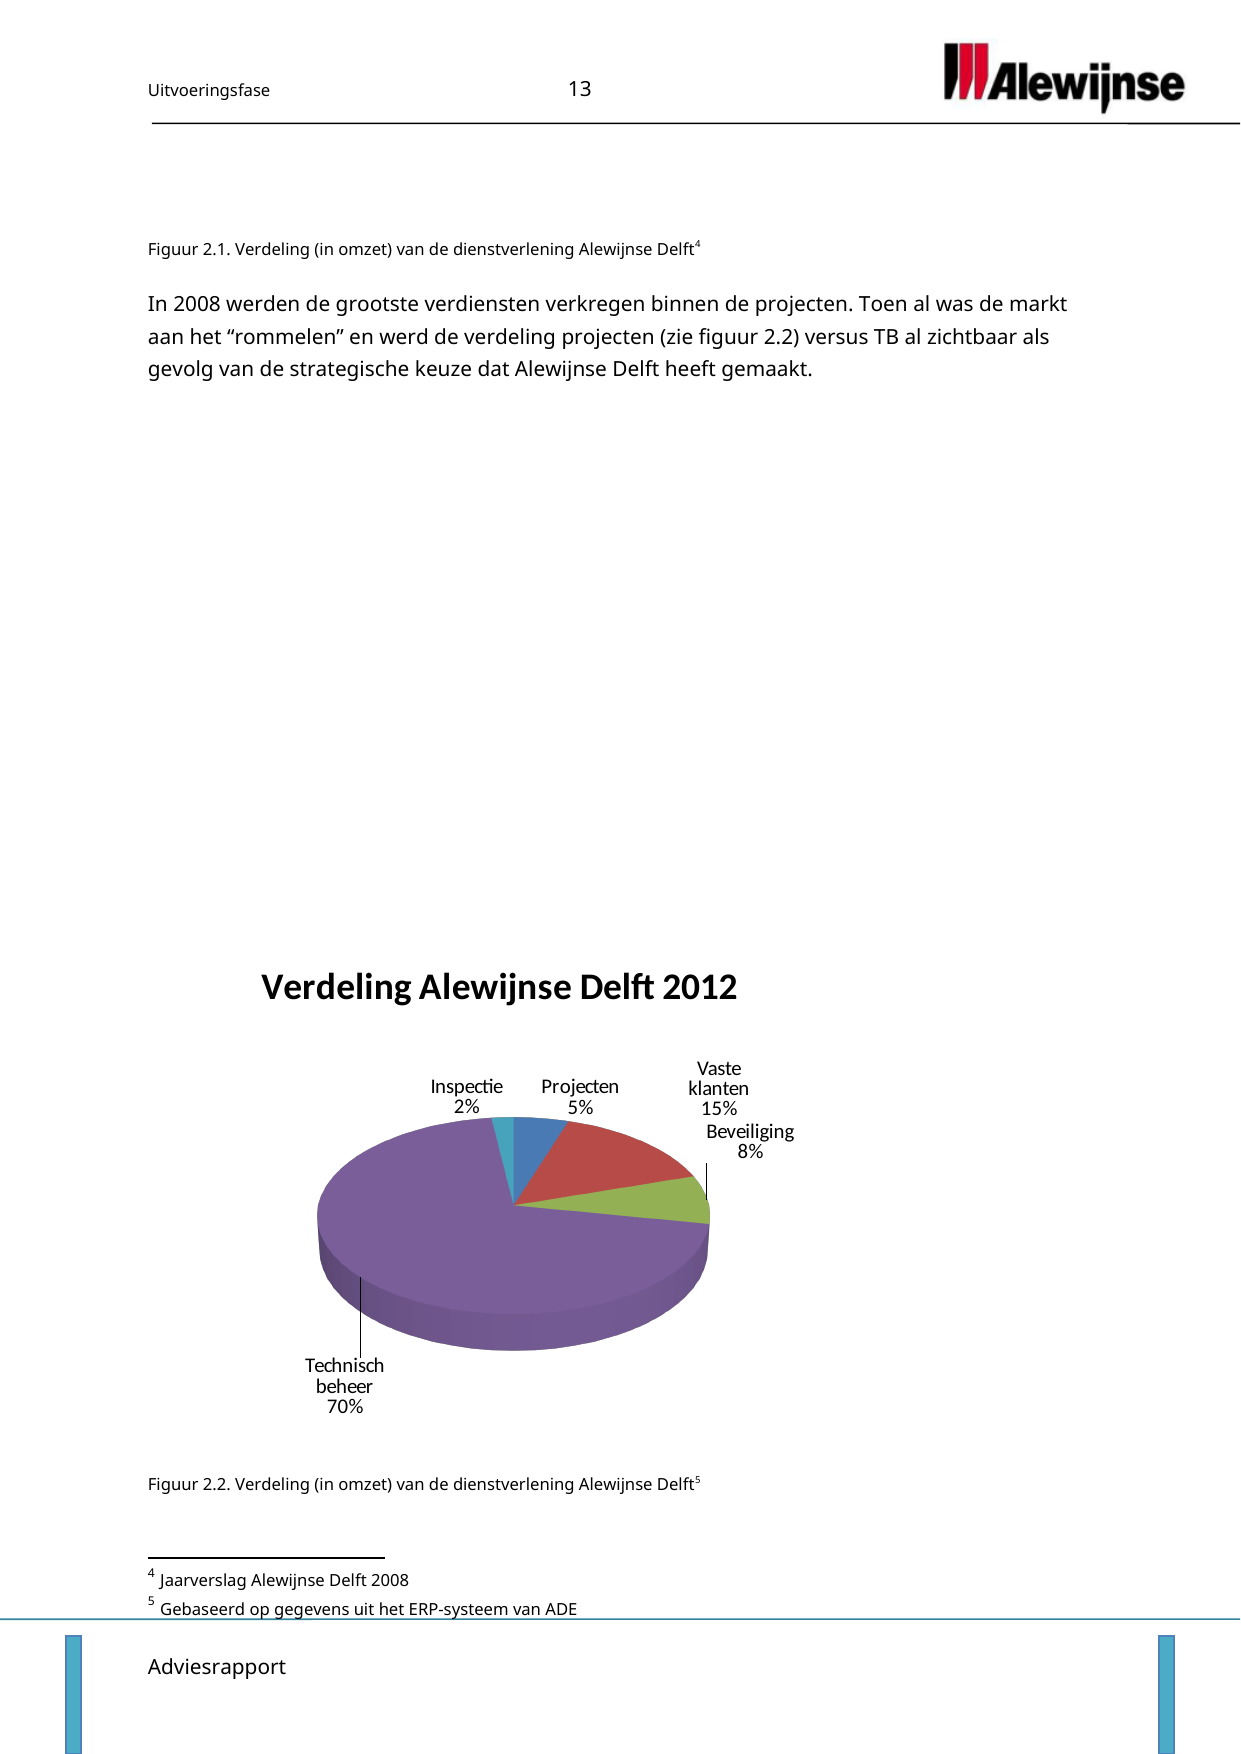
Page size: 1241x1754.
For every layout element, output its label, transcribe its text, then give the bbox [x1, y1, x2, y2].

text Figuur 2.1. Verdeling (in omzet) van de dienstverlening Alewijnse Delft [148, 237, 1093, 260]
text Figuur 2.2. Verdeling (in omzet) van de dienstverlening Alewijnse Delft [148, 1473, 1093, 1496]
text In 2008 werden de grootste verdiensten verkregen binnen de projecten. Toen al was de markt aan het “rommelen” en werd de verdeling projecten (zie figuur 2.2) versus TB al zichtbaar als gevolg van de strategische keuze dat Alewijnse Delft heeft gemaakt. [148, 289, 1093, 383]
